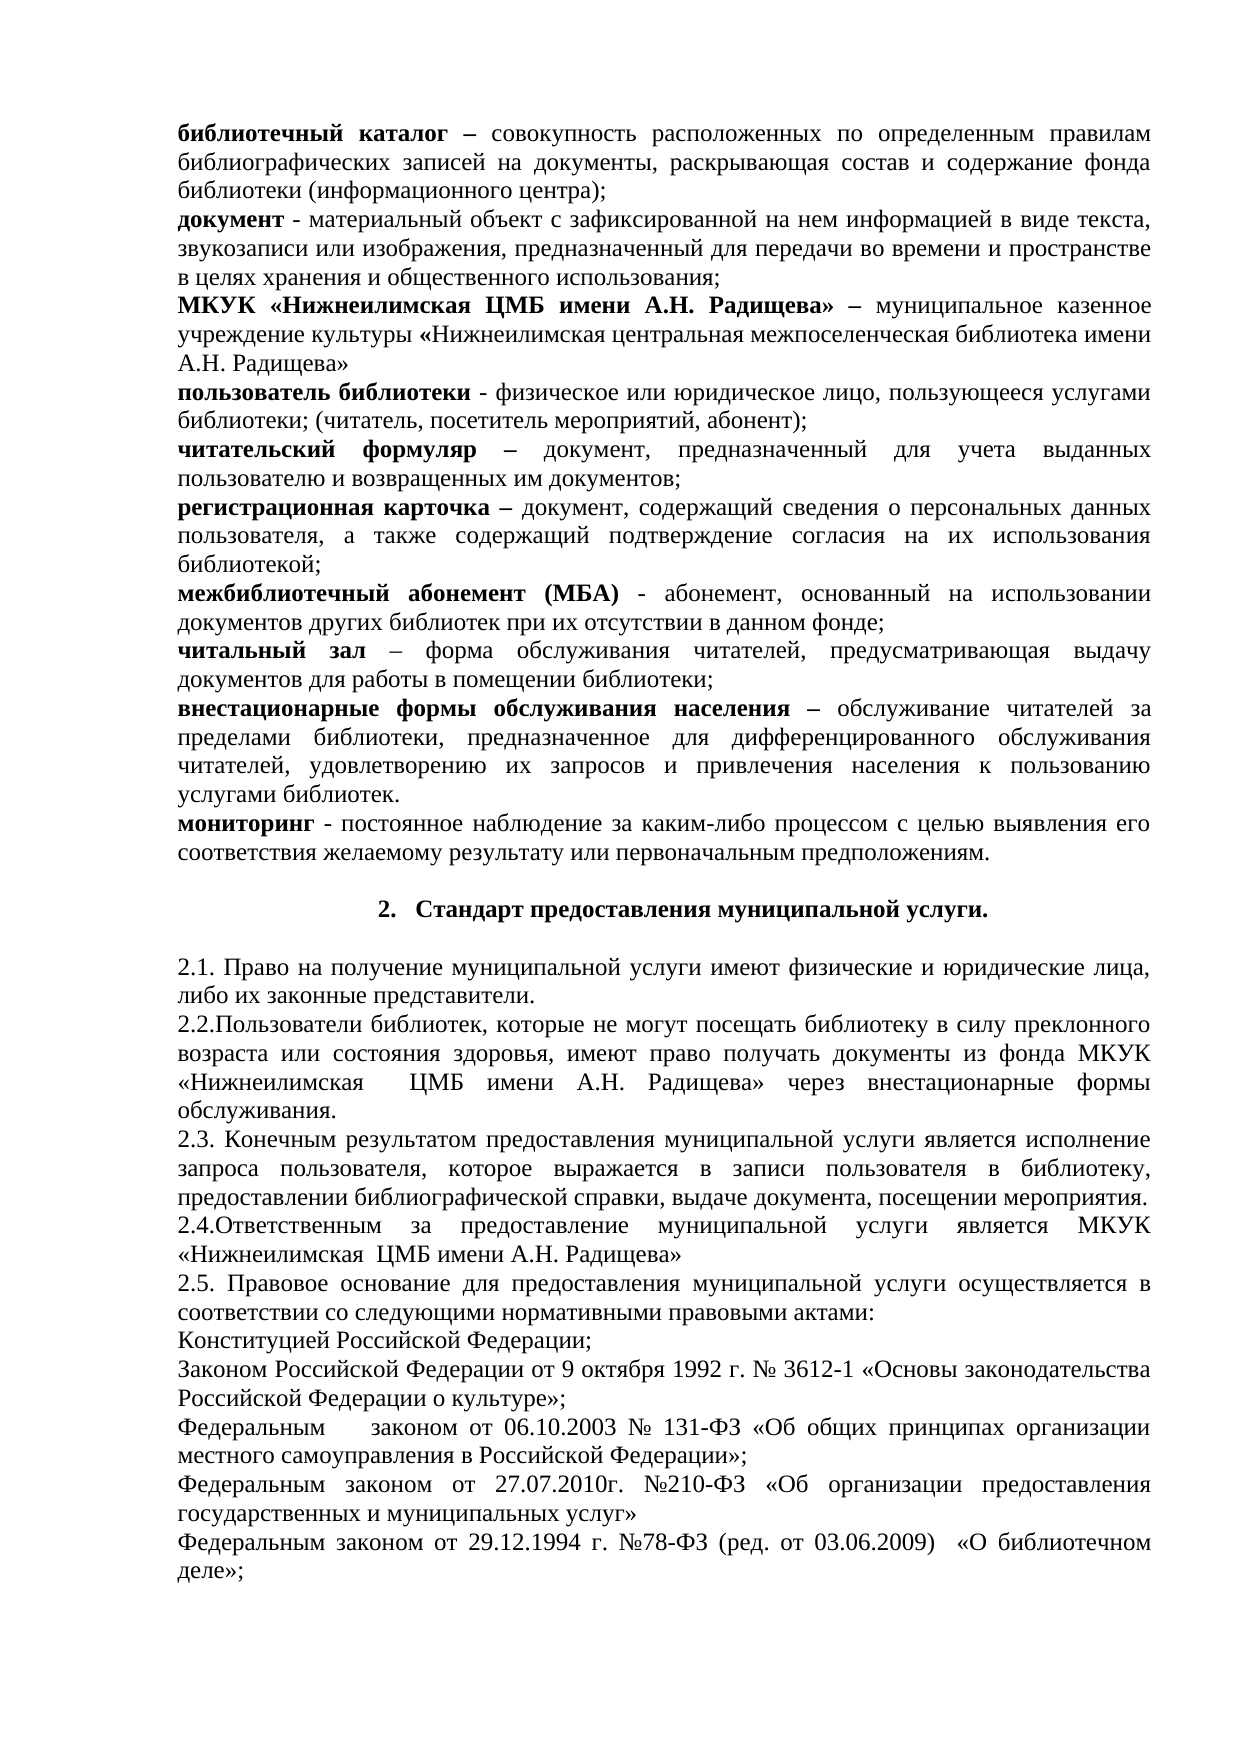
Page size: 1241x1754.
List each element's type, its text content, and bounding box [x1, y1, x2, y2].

text мониторинг - постоянное наблюдение за каким-либо процессом с целью выявления его соответствия желаемому результату или первоначальным предположениям. [177, 808, 1152, 866]
text 2.4.Ответственным за предоставление муниципальной услуги является МКУК «Нижнеилимская ЦМБ имени А.Н. Радищева» [177, 1211, 1152, 1268]
text Федеральным законом от 06.10.2003 № 131-ФЗ «Об общих принципах организации местного самоуправления в Российской Федерации»; [177, 1412, 1152, 1469]
text Федеральным законом от 27.07.2010г. №210-ФЗ «Об организации предоставления государственных и муниципальных услуг» [177, 1469, 1152, 1527]
list Стандарт предоставления муниципальной услуги. [215, 894, 1152, 923]
text Федеральным законом от 29.12.1994 г. №78-ФЗ (ред. от 03.06.2009) «О библиотечном деле»; [177, 1527, 1152, 1584]
text документ - материальный объект с зафиксированной на нем информацией в виде текста, звукозаписи или изображения, предназначенный для передачи во времени и пространстве в целях хранения и общественного использования; [177, 204, 1152, 291]
text пользователь библиотеки - физическое или юридическое лицо, пользующееся услугами библиотеки; (читатель, посетитель мероприятий, абонент); [177, 377, 1152, 434]
text внестационарные формы обслуживания населения – обслуживание читателей за пределами библиотеки, предназначенное для дифференцированного обслуживания читателей, удовлетворению их запросов и привлечения населения к пользованию услугами библиотек. [177, 693, 1152, 808]
text 2.2.Пользователи библиотек, которые не могут посещать библиотеку в силу преклонного возраста или состояния здоровья, имеют право получать документы из фонда МКУК «Нижнеилимская ЦМБ имени А.Н. Радищева» через внестационарные формы обслуживания. [177, 1009, 1152, 1124]
text Конституцией Российской Федерации; [177, 1326, 1152, 1354]
text межбиблиотечный абонемент (МБА) - абонемент, основанный на использовании документов других библиотек при их отсутствии в данном фонде; [177, 578, 1152, 636]
text 2.5. Правовое основание для предоставления муниципальной услуги осуществляется в соответствии со следующими нормативными правовыми актами: [177, 1268, 1152, 1326]
text регистрационная карточка – документ, содержащий сведения о персональных данных пользователя, а также содержащий подтверждение согласия на их использования библиотекой; [177, 492, 1152, 578]
text Законом Российской Федерации от 9 октября 1992 г. № 3612-1 «Основы законодательства Российской Федерации о культуре»; [177, 1354, 1152, 1412]
text библиотечный каталог – совокупность расположенных по определенным правилам библиографических записей на документы, раскрывающая состав и содержание фонда библиотеки (информационного центра); [177, 118, 1152, 204]
text читальный зал – форма обслуживания читателей, предусматривающая выдачу документов для работы в помещении библиотеки; [177, 636, 1152, 693]
text 2.1. Право на получение муниципальной услуги имеют физические и юридические лица, либо их законные представители. [177, 952, 1152, 1009]
text МКУК «Нижнеилимская ЦМБ имени А.Н. Радищева» – муниципальное казенное учреждение культуры «Нижнеилимская центральная межпоселенческая библиотека имени А.Н. Радищева» [177, 291, 1152, 377]
text читательский формуляр – документ, предназначенный для учета выданных пользователю и возвращенных им документов; [177, 434, 1152, 492]
text 2.3. Конечным результатом предоставления муниципальной услуги является исполнение запроса пользователя, которое выражается в записи пользователя в библиотеку, предоставлении библиографической справки, выдаче документа, посещении мероприятия. [177, 1124, 1152, 1211]
